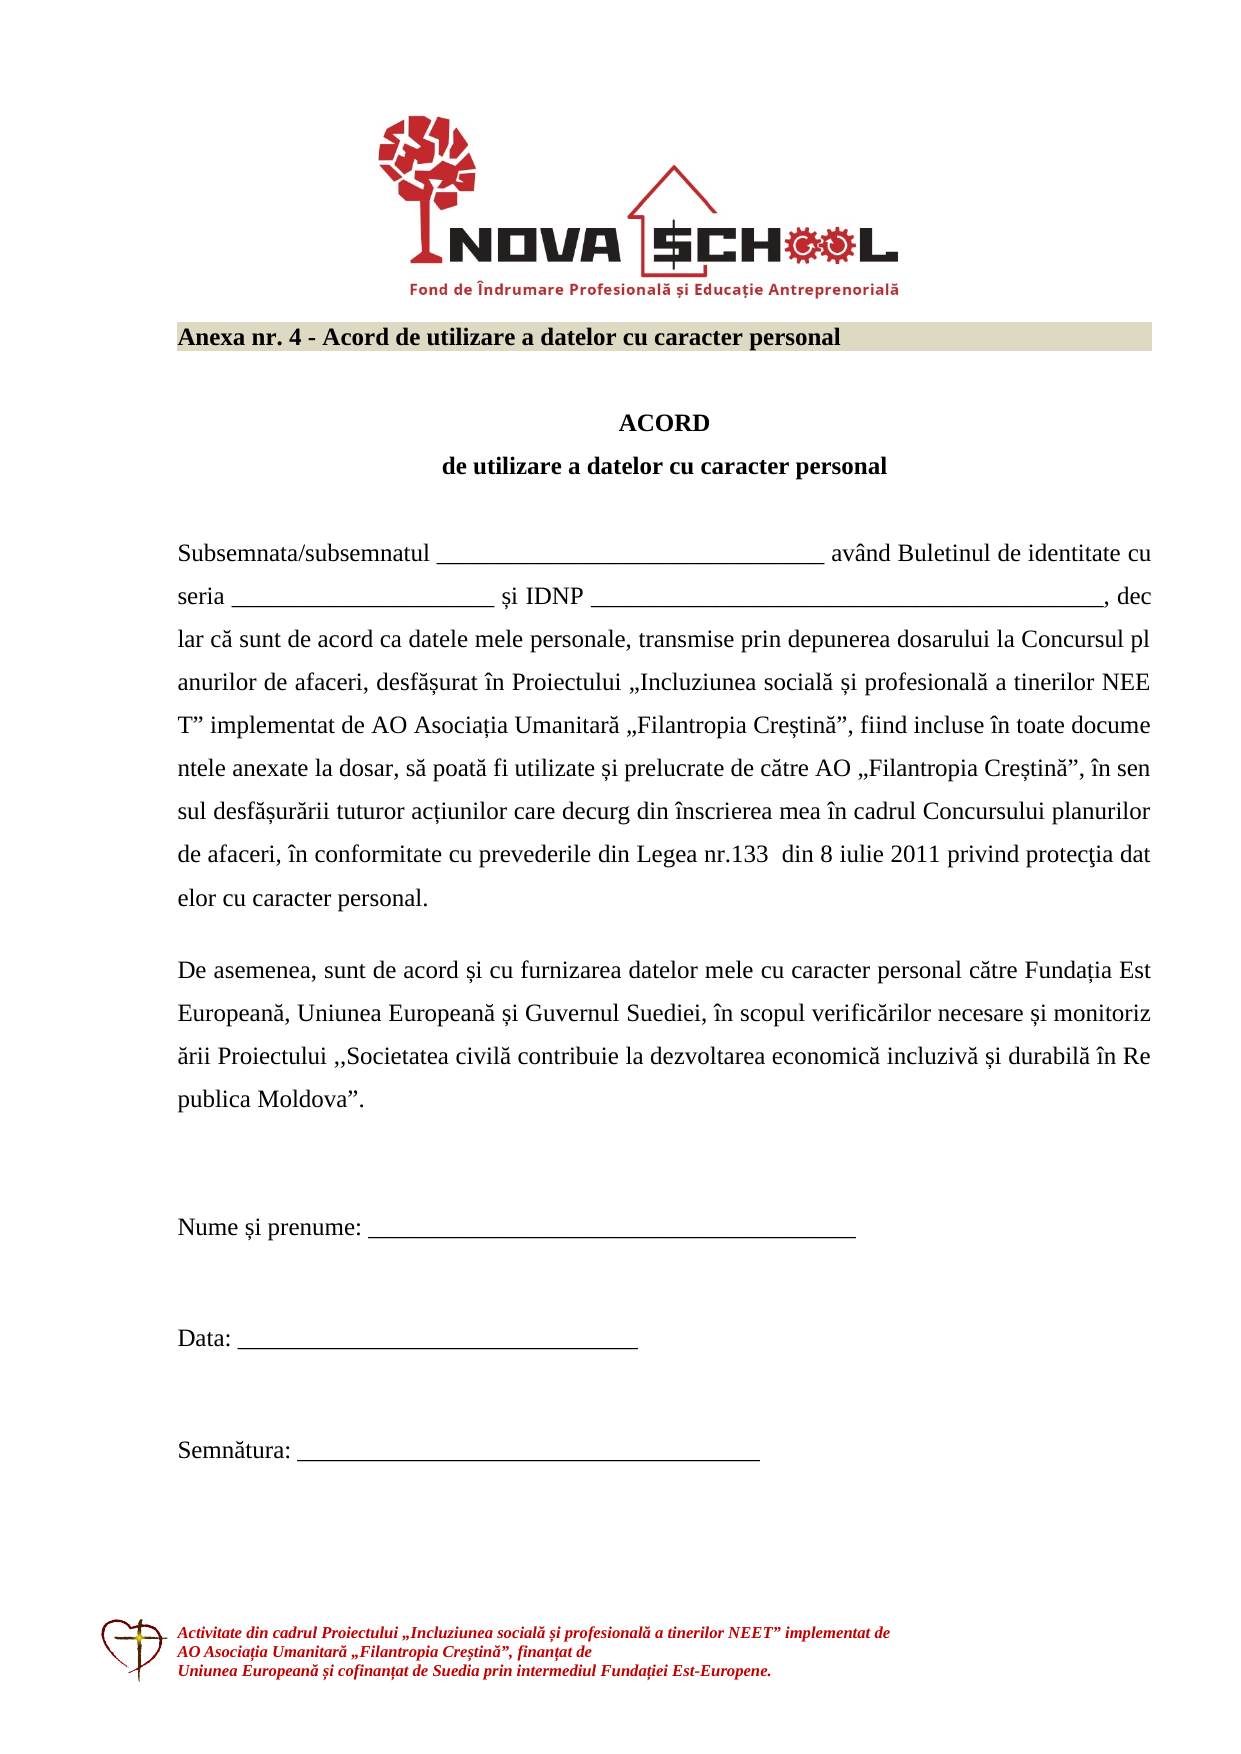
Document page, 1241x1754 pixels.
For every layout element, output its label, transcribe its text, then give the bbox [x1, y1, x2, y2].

text Nume și prenume: _______________________________________ [177, 1212, 1152, 1241]
text de utilizare a datelor cu caracter personal [177, 451, 1152, 480]
subtitle Anexa nr. 4 - Acord de utilizare a datelor cu caracter personal [177, 322, 1152, 351]
text Subsemnata/subsemnatul _______________________________ având Buletinul de identitate cu seria _____________________ și IDNP _________________________________________, declar că sunt de acord ca datele mele personale, transmise prin depunerea dosarului la Concursul planurilor de afaceri, desfășurat în Proiectului „Incluziunea socială și profesională a tinerilor NEET” implementat de AO Asociația Umanitară „Filantropia Creștină”, fiind incluse în toate documentele anexate la dosar, să poată fi utilizate și prelucrate de către AO „Filantropia Creștină”, în sensul desfășurării tuturor acțiunilor care decurg din înscrierea mea în cadrul Concursului planurilor de afaceri, în conformitate cu prevederile din Legea nr.133 din 8 iulie 2011 privind protecţia datelor cu caracter personal. [177, 538, 1152, 911]
picture [353, 102, 976, 304]
text Semnătura: _____________________________________ [177, 1435, 1152, 1463]
text Data: ________________________________ [177, 1323, 1152, 1352]
picture [101, 1618, 169, 1683]
text ACORD [177, 408, 1152, 437]
text De asemenea, sunt de acord și cu furnizarea datelor mele cu caracter personal către Fundația Est Europeană, Uniunea Europeană și Guvernul Suediei, în scopul verificărilor necesare și monitorizării Proiectului ,,Societatea civilă contribuie la dezvoltarea economică incluzivă și durabilă în Republica Moldova”. [177, 955, 1152, 1113]
